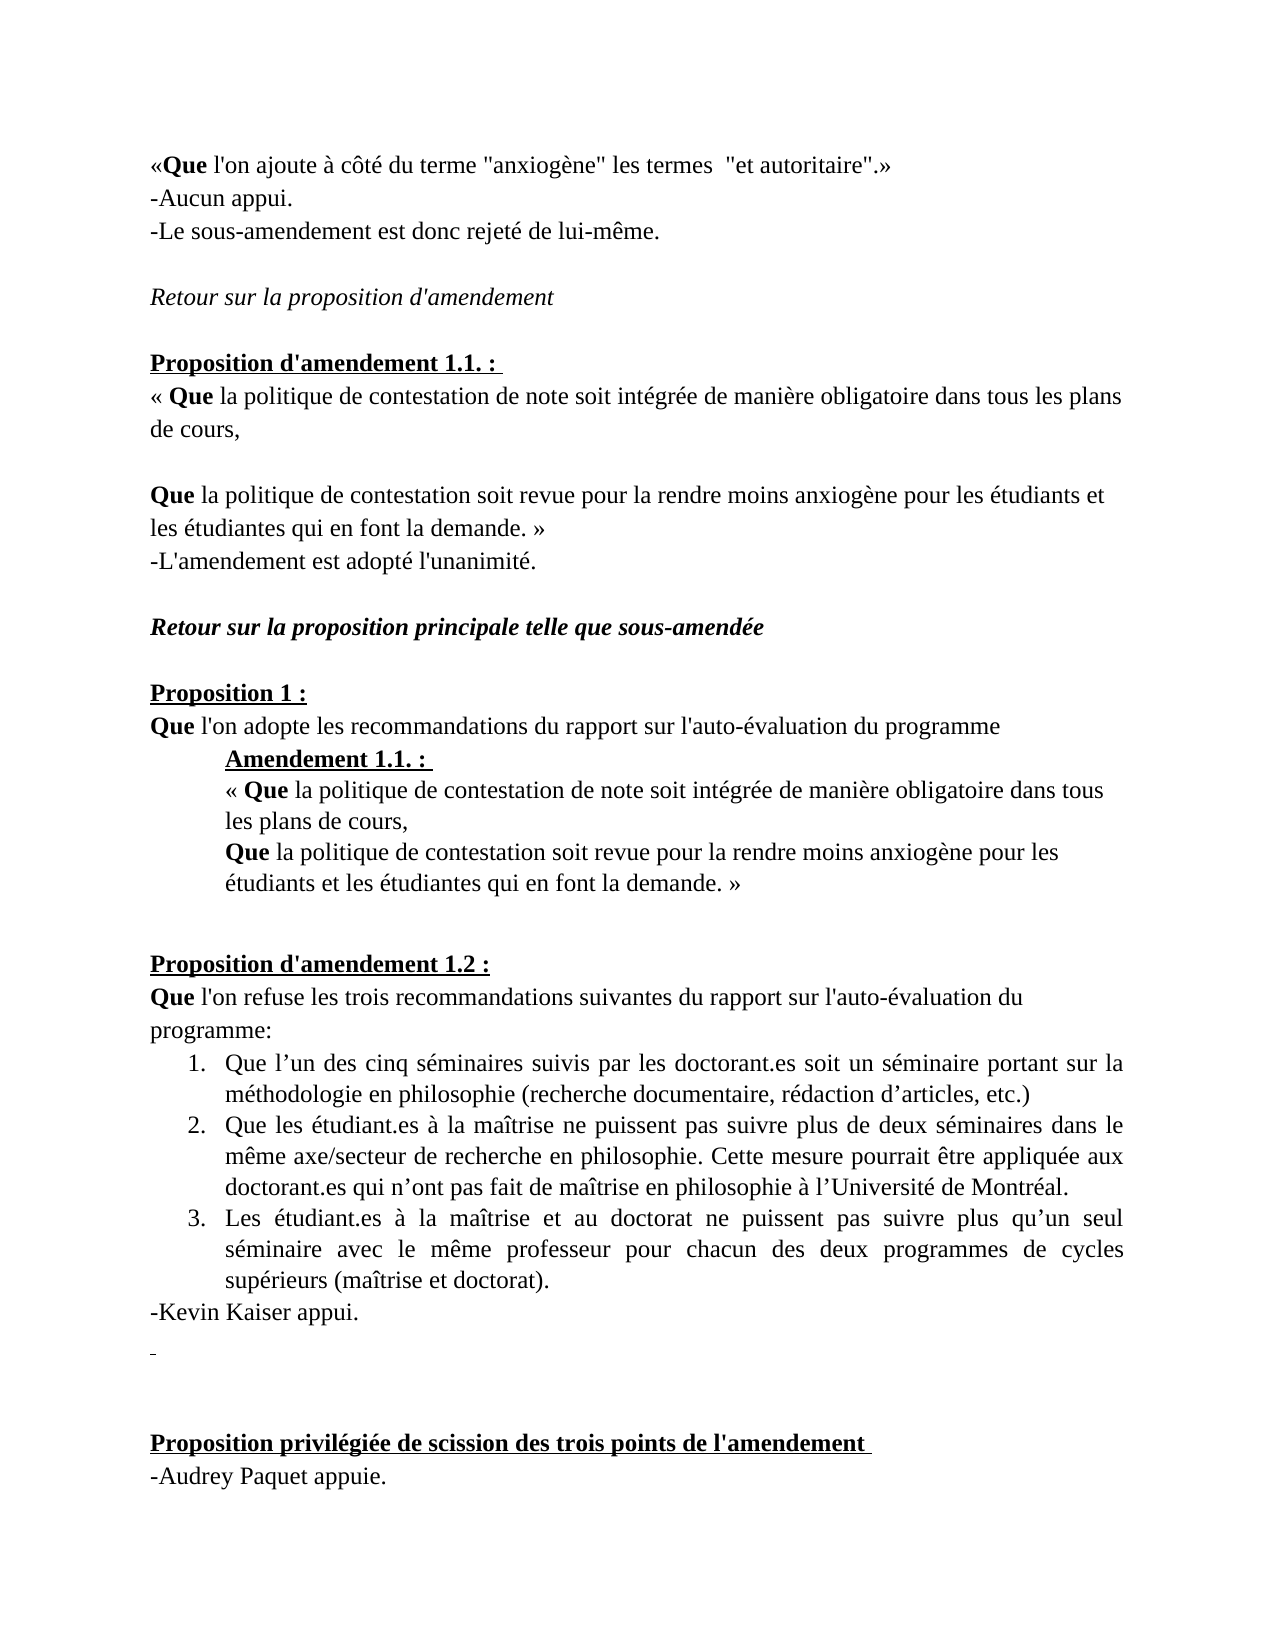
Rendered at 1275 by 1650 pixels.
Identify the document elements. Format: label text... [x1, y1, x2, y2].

text Que la politique de contestation soit revue pour la rendre moins anxiogène pour les étudiants et les étudiantes qui en font la demande. » [150, 480, 1125, 542]
text Retour sur la proposition principale telle que sous-amendée [150, 612, 1125, 641]
text Proposition privilégiée de scission des trois points de l'amendement [150, 1428, 1125, 1457]
list Les étudiant.es à la maîtrise et au doctorat ne puissent pas suivre plus qu’un seul séminaire avec le même professeur pour chacun des deux programmes de cycles supérieurs (maîtrise et doctorat). [187, 1203, 1125, 1294]
text -Audrey Paquet appuie. [150, 1461, 1125, 1490]
text Que l'on adopte les recommandations du rapport sur l'auto-évaluation du programme [150, 711, 1125, 740]
text Proposition d'amendement 1.2 : [150, 949, 1125, 978]
list Que les étudiant.es à la maîtrise ne puissent pas suivre plus de deux séminaires dans le même axe/secteur de recherche en philosophie. Cette mesure pourrait être appliquée aux doctorant.es qui n’ont pas fait de maîtrise en philosophie à l’Université de Montréal. [187, 1110, 1125, 1201]
text -Le sous-amendement est donc rejeté de lui-même. [150, 216, 1125, 245]
text Retour sur la proposition d'amendement [150, 282, 1125, 311]
text «Que l'on ajoute à côté du terme "anxiogène" les termes "et autoritaire".» [150, 150, 1125, 179]
text « Que la politique de contestation de note soit intégrée de manière obligatoire dans tous les plans de cours, [225, 775, 1125, 835]
list Que l’un des cinq séminaires suivis par les doctorant.es soit un séminaire portant sur la méthodologie en philosophie (recherche documentaire, rédaction d’articles, etc.) [187, 1048, 1125, 1108]
text Que l'on refuse les trois recommandations suivantes du rapport sur l'auto-évaluation du programme: [150, 982, 1125, 1044]
text Proposition d'amendement 1.1. : [150, 348, 1125, 377]
text Amendement 1.1. : [225, 744, 1125, 773]
text -Aucun appui. [150, 183, 1125, 212]
text -L'amendement est adopté l'unanimité. [150, 546, 1125, 575]
text Proposition 1 : [150, 678, 1125, 707]
text « Que la politique de contestation de note soit intégrée de manière obligatoire dans tous les plans de cours, [150, 381, 1125, 443]
text -Kevin Kaiser appui. [150, 1297, 1125, 1325]
text Que la politique de contestation soit revue pour la rendre moins anxiogène pour les étudiants et les étudiantes qui en font la demande. » [225, 837, 1125, 897]
